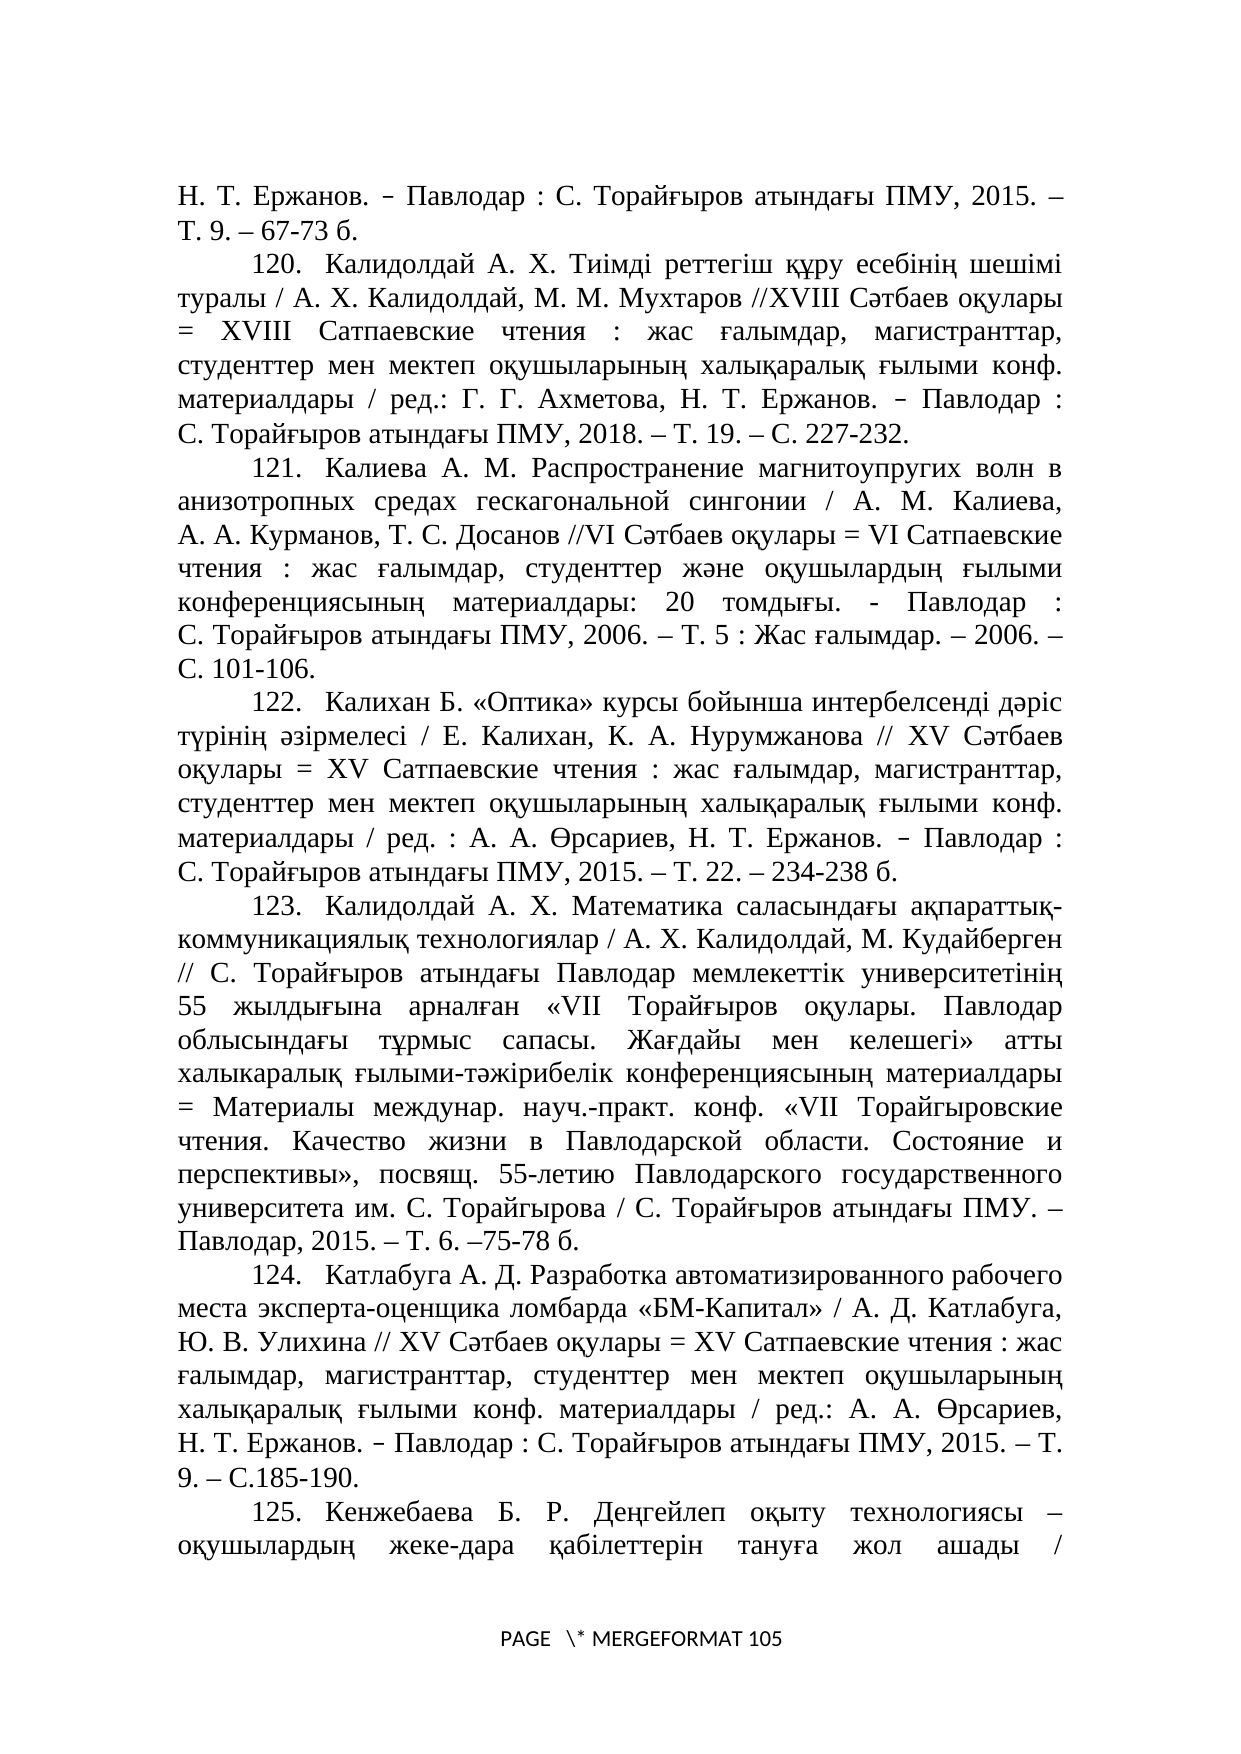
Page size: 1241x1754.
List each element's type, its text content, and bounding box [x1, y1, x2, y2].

list Калиева А. М. Распространение магнитоупругих волн в анизотропных средах гескагональной сингонии / А. М. Калиева, А. А. Курманов, Т. С. Досанов //VI Сәтбаев оқулары = VI Сатпаевские чтения : жас ғалымдар, студенттер және оқушылардың ғылыми конференциясының материалдары: 20 томдығы. - Павлодар : С. Торайғыров атындағы ПМУ, 2006. – Т. 5 : Жас ғалымдар. – 2006. – С. 101-106. [177, 450, 1063, 684]
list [177, 1494, 1063, 1561]
list Катлабуга А. Д. Разработка автоматизированного рабочего места эксперта-оценщика ломбарда «БМ-Капитал» / А. Д. Катлабуга, Ю. В. Улихина // XV Cәтбаев оқулары = XV Сатпаевские чтения : жас ғалымдар, магистранттар, студенттер мен мектеп оқушыларының халықаралық ғылыми конф. материалдары / ред.: А. А. Өрсариев, Н. Т. Ержанов. – Павлодар : С. Торайғыров атындағы ПМУ, 2015. – Т. 9. – С.185-190. [177, 1257, 1063, 1494]
list Калидолдай А. Х. Математика саласындағы ақпараттық-коммуникациялық технологиялар / А. Х. Калидолдай, М. Кудайберген // С. Торайғыров атындағы Павлодар мемлекеттік университетінің 55 жылдығына арналған «VII Торайғыров оқулары. Павлодар облысындағы тұрмыс сапасы. Жағдайы мен келешегі» атты халыкаралық ғылыми-тәжірибелік конференциясының материалдары = Материалы междунар. науч.-практ. конф. «VII Торайгыровские чтения. Качество жизни в Павлодарской области. Состояние и перспективы», посвящ. 55-летию Павлодарского государственного университета им. С. Торайгырова / С. Торайғыров атындағы ПМУ. – Павлодар, 2015. – Т. 6. –75-78 б. [177, 888, 1063, 1257]
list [177, 177, 1063, 246]
list Калихан Б. «Оптика» курсы бойынша интербелсенді дәріс түрінің әзірмелесі / Е. Калихан, К. А. Нурумжанова // XV Cәтбаев оқулары = XV Сатпаевские чтения : жас ғалымдар, магистранттар, студенттер мен мектеп оқушыларының халықаралық ғылыми конф. материалдары / ред. : А. А. Өрсариев, Н. Т. Ержанов. – Павлодар : С. Торайғыров атындағы ПМУ, 2015. – Т. 22. – 234-238 б. [177, 684, 1063, 888]
list Калидолдай А. Х. Тиімді реттегіш құру есебінің шешімі туралы / А. Х. Калидолдай, М. М. Мухтаров //XVIII Сәтбаев оқулары = XVIII Сатпаевские чтения : жас ғалымдар, магистранттар, студенттер мен мектеп оқушыларының халықаралық ғылыми конф. материалдары / ред.: Г. Г. Ахметова, Н. Т. Ержанов. – Павлодар : С. Торайғыров атындағы ПМУ, 2018. – Т. 19. – С. 227-232. [177, 246, 1063, 450]
